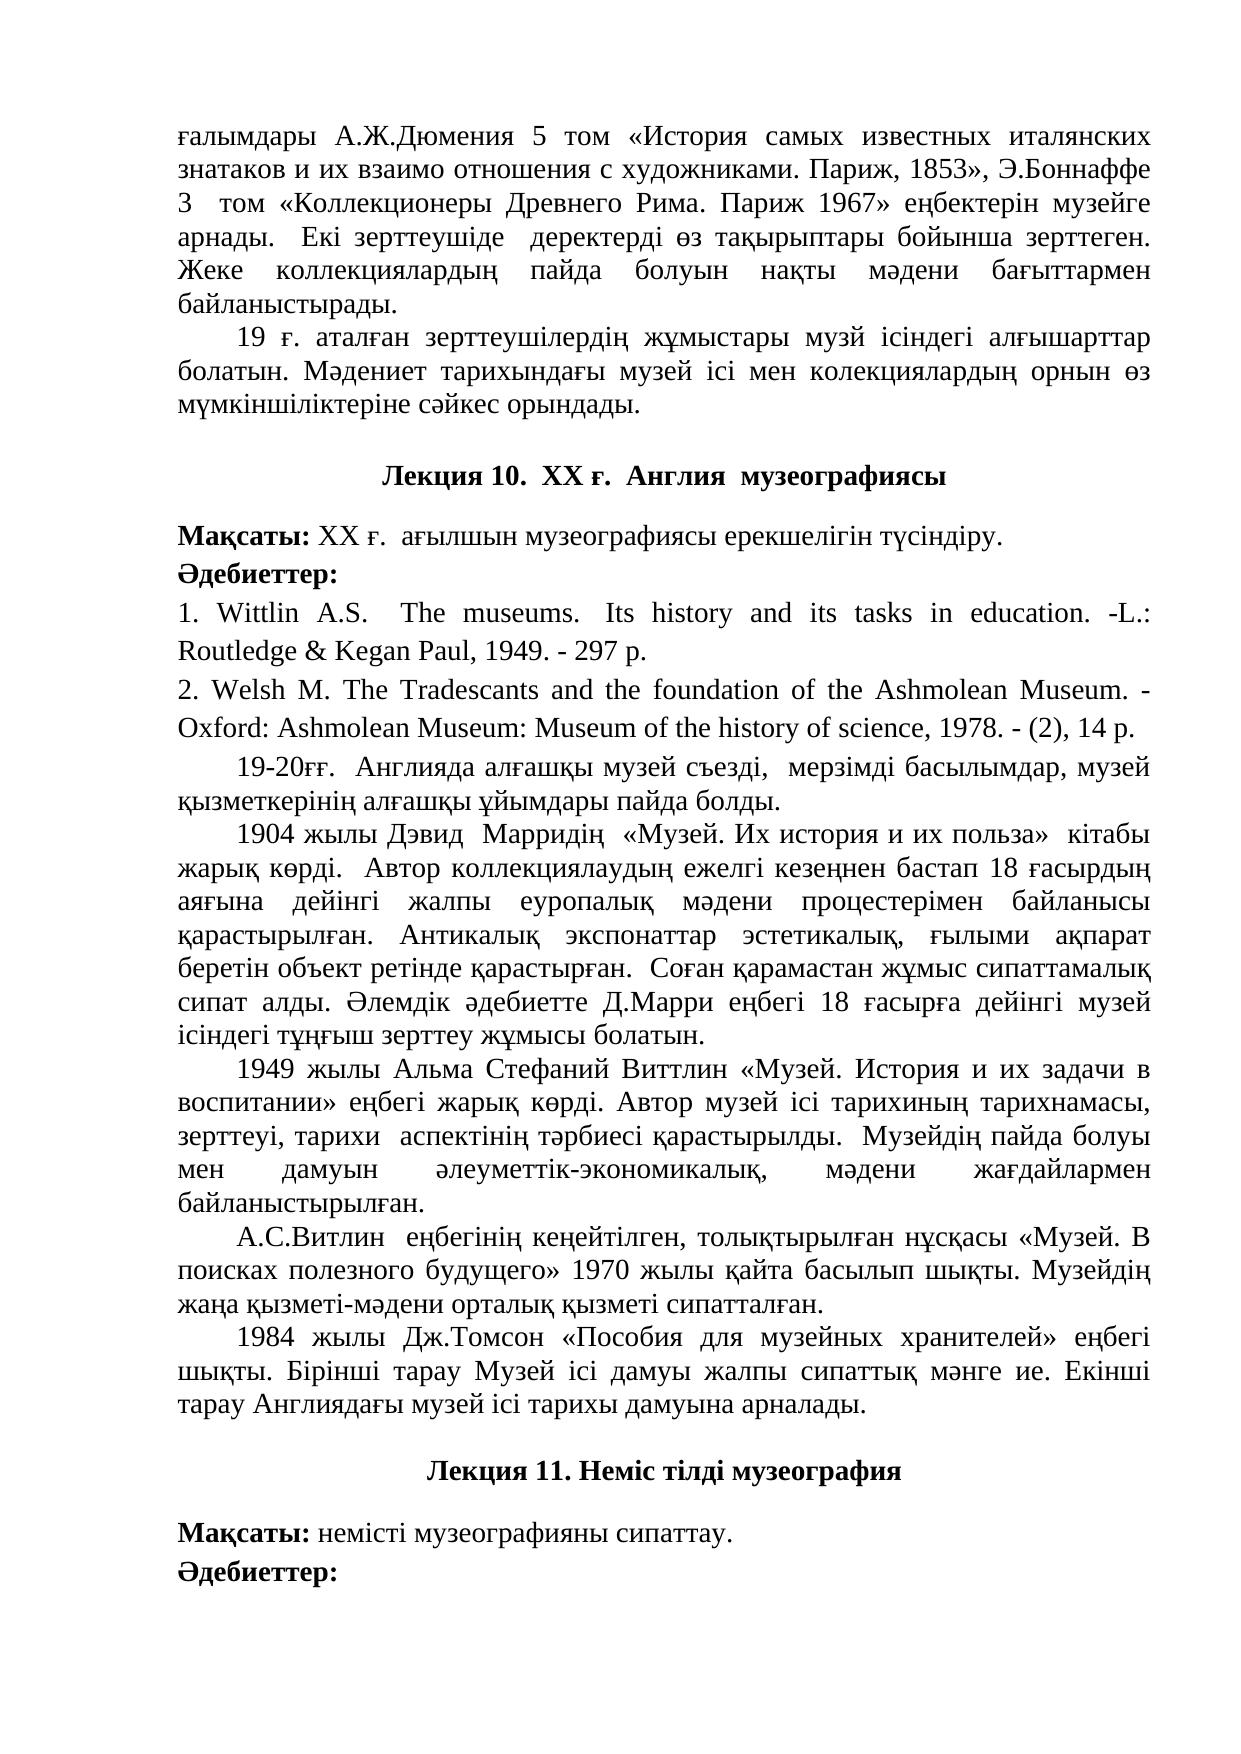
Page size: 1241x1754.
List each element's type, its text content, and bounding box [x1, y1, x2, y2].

text Әдебиеттер: [177, 556, 1152, 590]
text Лекция 10. XX ғ. Англия музеографиясы [177, 458, 1152, 492]
text 1904 жылы Дэвид Марридің «Музей. Их история и их польза» кітабы жарық көрді. Автор коллекциялаудың ежелгі кезеңнен бастап 18 ғасырдың аяғына дейінгі жалпы еуропалық мәдени процестерімен байланысы қарастырылған. Антикалық экспонаттар эстетикалық, ғылыми ақпарат беретін объект ретінде қарастырған. Соған қарамастан жұмыс сипаттамалық сипат алды. Әлемдік әдебиетте Д.Марри еңбегі 18 ғасырға дейінгі музей ісіндегі тұңғыш зерттеу жұмысы болатын. [177, 816, 1152, 1051]
text Лекция 11. Неміс тілді музеография [177, 1453, 1152, 1487]
text 19 ғ. аталған зерттеушілердің жұмыстары музй ісіндегі алғышарттар болатын. Мәдениет тарихындағы музей ісі мен колекциялардың орнын өз мүмкіншіліктеріне сәйкес орындады. [177, 319, 1152, 420]
text А.С.Витлин еңбегінің кеңейтілген, толықтырылған нұсқасы «Музей. В поисках полезного будущего» 1970 жылы қайта басылып шықты. Музейдің жаңа қызметі-мәдени орталық қызметі сипатталған. [177, 1219, 1152, 1319]
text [177, 118, 1152, 319]
text 1949 жылы Альма Стефаний Виттлин «Музей. История и их задачи в воспитании» еңбегі жарық көрді. Автор музей ісі тарихиның тарихнамасы, зерттеуі, тарихи аспектінің тәрбиесі қарастырылды. Музейдің пайда болуы мен дамуын әлеуметтік-экономикалық, мәдени жағдайлармен байланыстырылған. [177, 1051, 1152, 1219]
text 1984 жылы Дж.Томсон «Пособия для музейных хранителей» еңбегі шықты. Бірінші тарау Музей ісі дамуы жалпы сипаттық мәнге ие. Екінші тарау Англиядағы музей ісі тарихы дамуына арналады. [177, 1319, 1152, 1420]
text Мақсаты: немісті музеографияны сипаттау. [177, 1515, 1152, 1549]
text Мақсаты: XX ғ. ағылшын музеографиясы ерекшелігін түсіндіру. [177, 518, 1152, 551]
text Әдебиеттер: [177, 1554, 1152, 1587]
text 1. Wittlin A.S. The museums. Its history and its tasks in education. -L.: Routledge & Kegan Paul, 1949. - 297 p. [177, 595, 1152, 667]
text 2. Welsh M. The Tradescants and the foundation of the Ashmolean Museum. -Oxford: Ashmolean Museum: Museum of the history of science, 1978. - (2), 14 p. [177, 672, 1152, 744]
text 19-20ғғ. Англияда алғашқы музей съезді, мерзімді басылымдар, музей қызметкерінің алғашқы ұйымдары пайда болды. [177, 749, 1152, 816]
